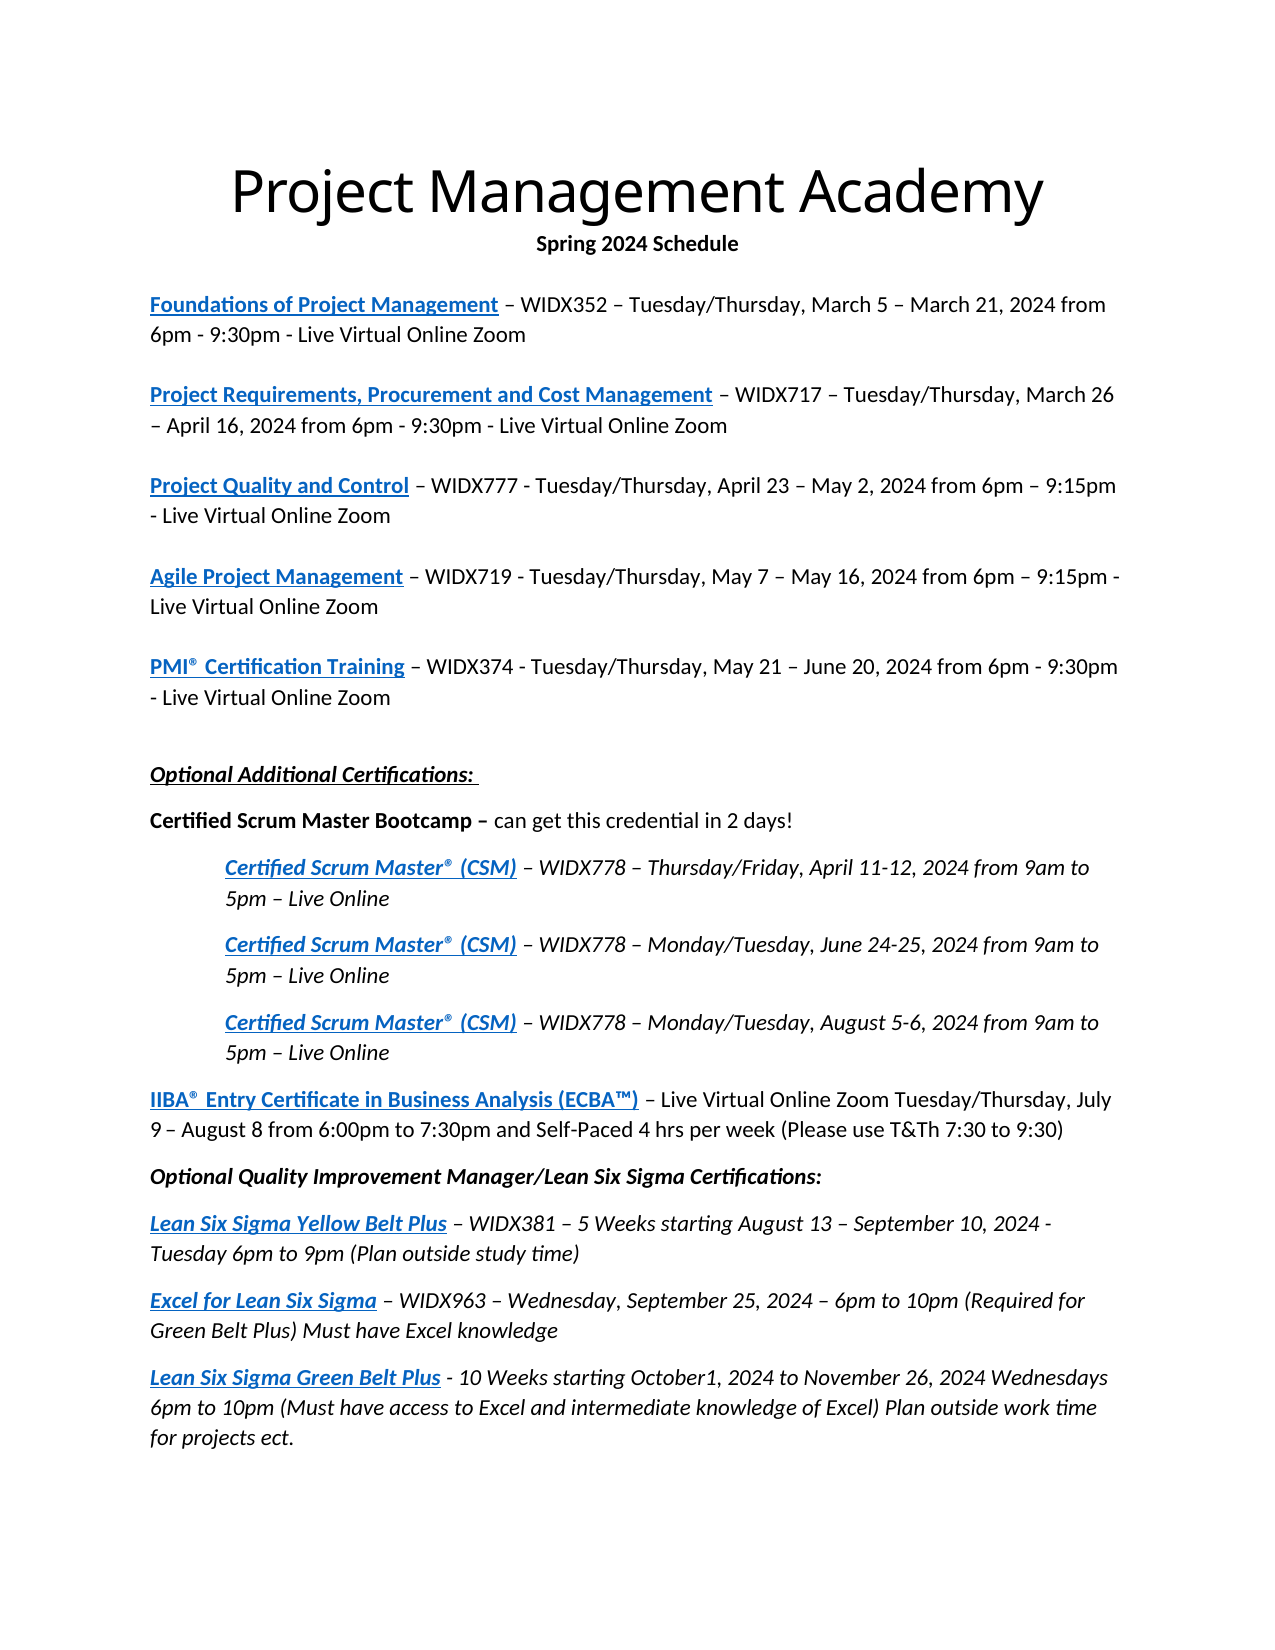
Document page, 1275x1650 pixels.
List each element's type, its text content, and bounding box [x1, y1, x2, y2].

text Spring 2024 Schedule [150, 229, 1125, 257]
text Certified Scrum Master® (CSM) – WIDX778 – Monday/Tuesday, June 24-25, 2024 from 9am to 5pm – Live Online [225, 931, 1125, 989]
text Certified Scrum Master Bootcamp – can get this credential in 2 days! [150, 807, 1125, 834]
title Project Management Academy [150, 150, 1125, 229]
text Certified Scrum Master® (CSM) – WIDX778 – Thursday/Friday, April 11-12, 2024 from 9am to 5pm – Live Online [225, 853, 1125, 912]
text IIBA® Entry Certificate in Business Analysis (ECBA™) – Live Virtual Online Zoom Tuesday/Thursday, July 9 – August 8 from 6:00pm to 7:30pm and Self-Paced 4 hrs per week (Please use T&Th 7:30 to 9:30) [150, 1085, 1125, 1143]
text Certified Scrum Master® (CSM) – WIDX778 – Monday/Tuesday, August 5-6, 2024 from 9am to 5pm – Live Online [225, 1008, 1125, 1066]
text PMI® Certification Training – WIDX374 - Tuesday/Thursday, May 21 – June 20, 2024 from 6pm - 9:30pm - Live Virtual Online Zoom [150, 652, 1125, 711]
text Excel for Lean Six Sigma – WIDX963 – Wednesday, September 25, 2024 – 6pm to 10pm (Required for Green Belt Plus) Must have Excel knowledge [150, 1286, 1125, 1344]
text Optional Additional Certifications: [150, 760, 1125, 788]
text Agile Project Management – WIDX719 - Tuesday/Thursday, May 7 – May 16, 2024 from 6pm – 9:15pm - Live Virtual Online Zoom [150, 562, 1125, 620]
text Optional Quality Improvement Manager/Lean Six Sigma Certifications: [150, 1162, 1125, 1190]
text Project Requirements, Procurement and Cost Management – WIDX717 – Tuesday/Thursday, March 26 – April 16, 2024 from 6pm - 9:30pm - Live Virtual Online Zoom [150, 381, 1125, 439]
text Project Quality and Control – WIDX777 - Tuesday/Thursday, April 23 – May 2, 2024 from 6pm – 9:15pm - Live Virtual Online Zoom [150, 471, 1125, 529]
text Foundations of Project Management – WIDX352 – Tuesday/Thursday, March 5 – March 21, 2024 from 6pm - 9:30pm - Live Virtual Online Zoom [150, 290, 1125, 348]
text Lean Six Sigma Yellow Belt Plus – WIDX381 – 5 Weeks starting August 13 – September 10, 2024 - Tuesday 6pm to 9pm (Plan outside study time) [150, 1209, 1125, 1267]
text Lean Six Sigma Green Belt Plus - 10 Weeks starting October1, 2024 to November 26, 2024 Wednesdays 6pm to 10pm (Must have access to Excel and intermediate knowledge of Excel) Plan outside work time for projects ect. [150, 1363, 1125, 1451]
